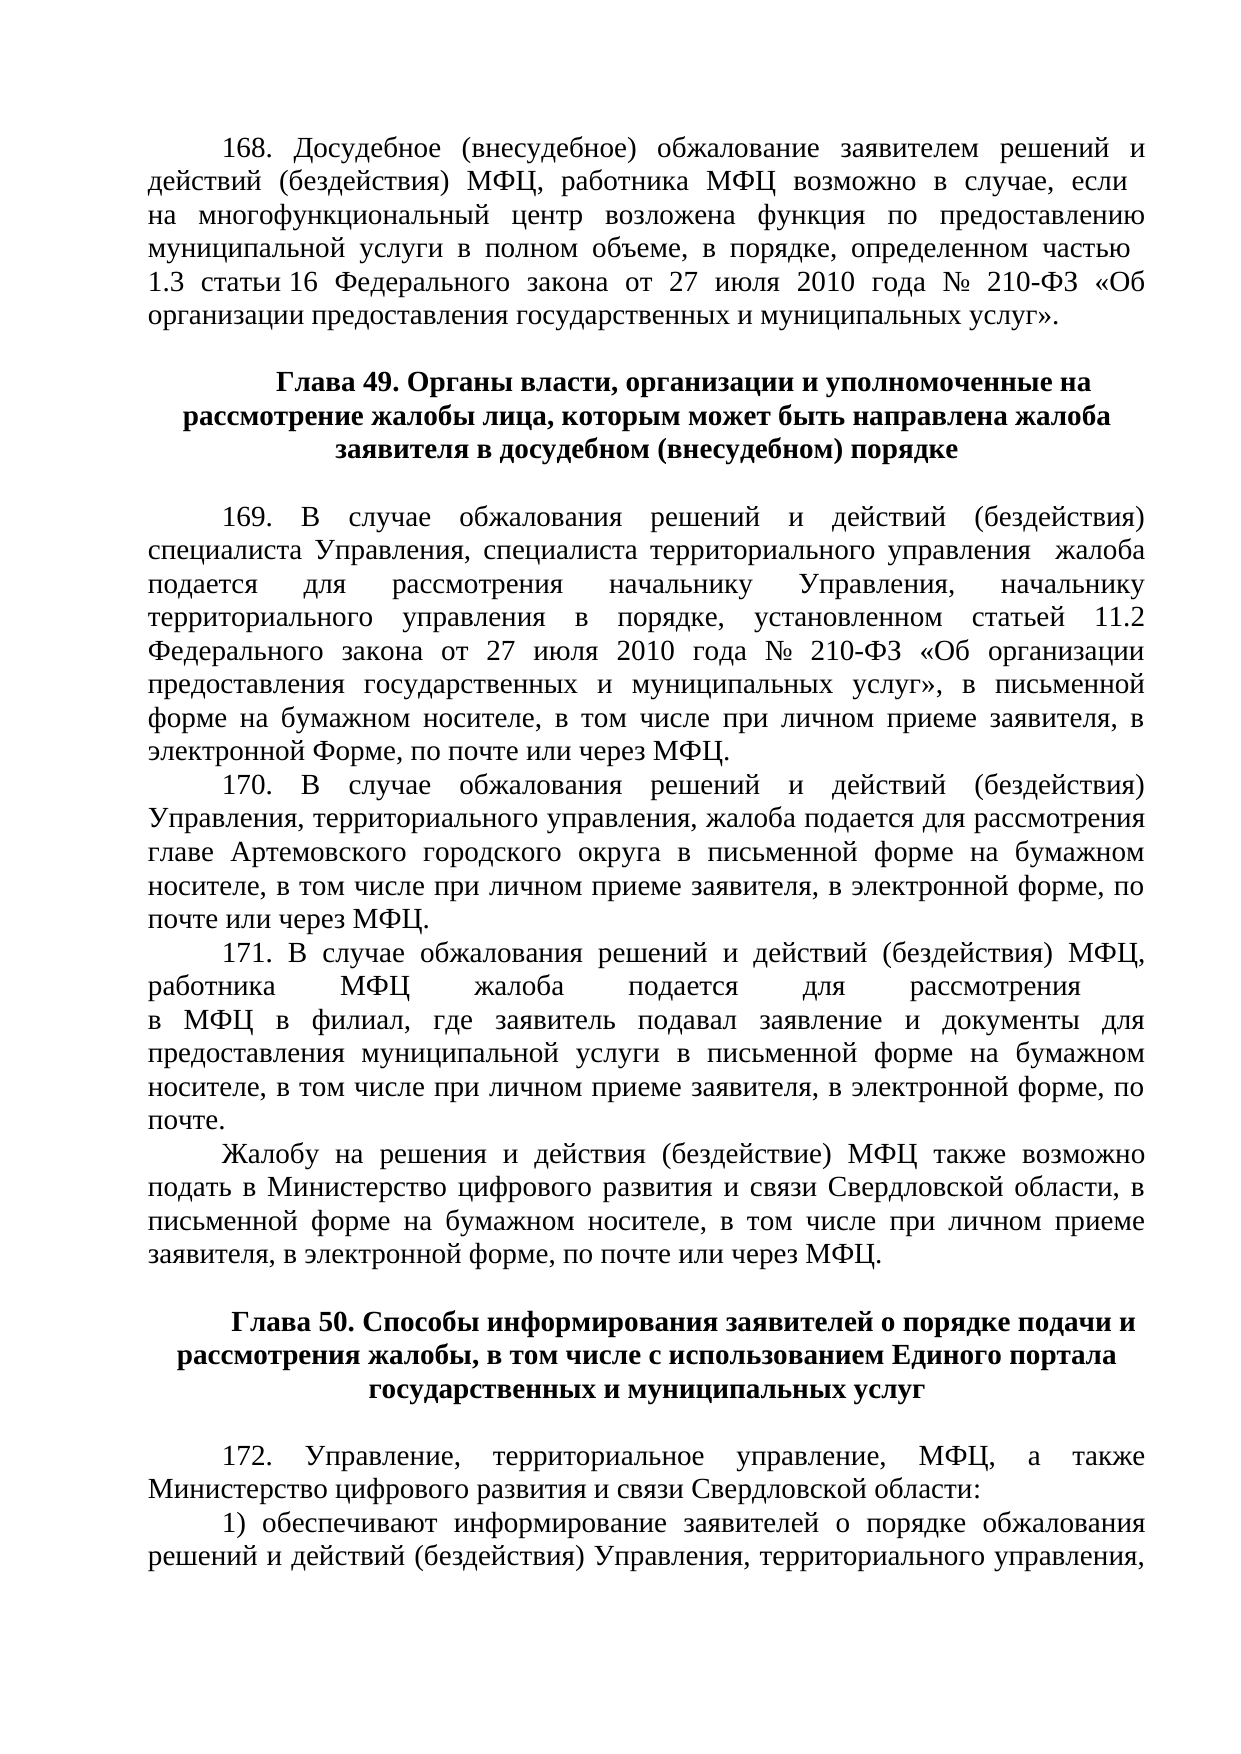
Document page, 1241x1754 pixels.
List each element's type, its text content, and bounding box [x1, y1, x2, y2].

text Жалобу на решения и действия (бездействие) МФЦ также возможно подать в Министерство цифрового развития и связи Свердловской области, в письменной форме на бумажном носителе, в том числе при личном приеме заявителя, в электронной форме, по почте или через МФЦ. [148, 1136, 1146, 1270]
text 170. В случае обжалования решений и действий (бездействия) Управления, территориального управления, жалоба подается для рассмотрения главе Артемовского городского округа в письменной форме на бумажном носителе, в том числе при личном приеме заявителя, в электронной форме, по почте или через МФЦ. [148, 767, 1146, 935]
text 172. Управление, территориальное управление, МФЦ, а также Министерство цифрового развития и связи Свердловской области: [148, 1438, 1146, 1505]
text 171. В случае обжалования решений и действий (бездействия) МФЦ, работника МФЦ жалоба подается для рассмотрения в МФЦ в филиал, где заявитель подавал заявление и документы для предоставления муниципальной услуги в письменной форме на бумажном носителе, в том числе при личном приеме заявителя, в электронной форме, по почте. [148, 935, 1146, 1136]
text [148, 1505, 1146, 1572]
text Глава 49. Органы власти, организации и уполномоченные на рассмотрение жалобы лица, которым может быть направлена жалоба заявителя в досудебном (внесудебном) порядке [148, 364, 1146, 465]
text Глава 50. Способы информирования заявителей о порядке подачи и рассмотрения жалобы, в том числе с использованием Единого портала государственных и муниципальных услуг [148, 1304, 1146, 1404]
text 169. В случае обжалования решений и действий (бездействия) специалиста Управления, специалиста территориального управления жалоба подается для рассмотрения начальнику Управления, начальнику территориального управления в порядке, установленном статьей 11.2 Федерального закона от 27 июля 2010 года № 210-ФЗ «Об организации предоставления государственных и муниципальных услуг», в письменной форме на бумажном носителе, в том числе при личном приеме заявителя, в электронной Форме, по почте или через МФЦ. [148, 499, 1146, 767]
text 168. Досудебное (внесудебное) обжалование заявителем решений и действий (бездействия) МФЦ, работника МФЦ возможно в случае, если на многофункциональный центр возложена функция по предоставлению муниципальной услуги в полном объеме, в порядке, определенном частью 1.3 статьи 16 Федерального закона от 27 июля 2010 года № 210-ФЗ «Об организации предоставления государственных и муниципальных услуг». [148, 130, 1146, 331]
